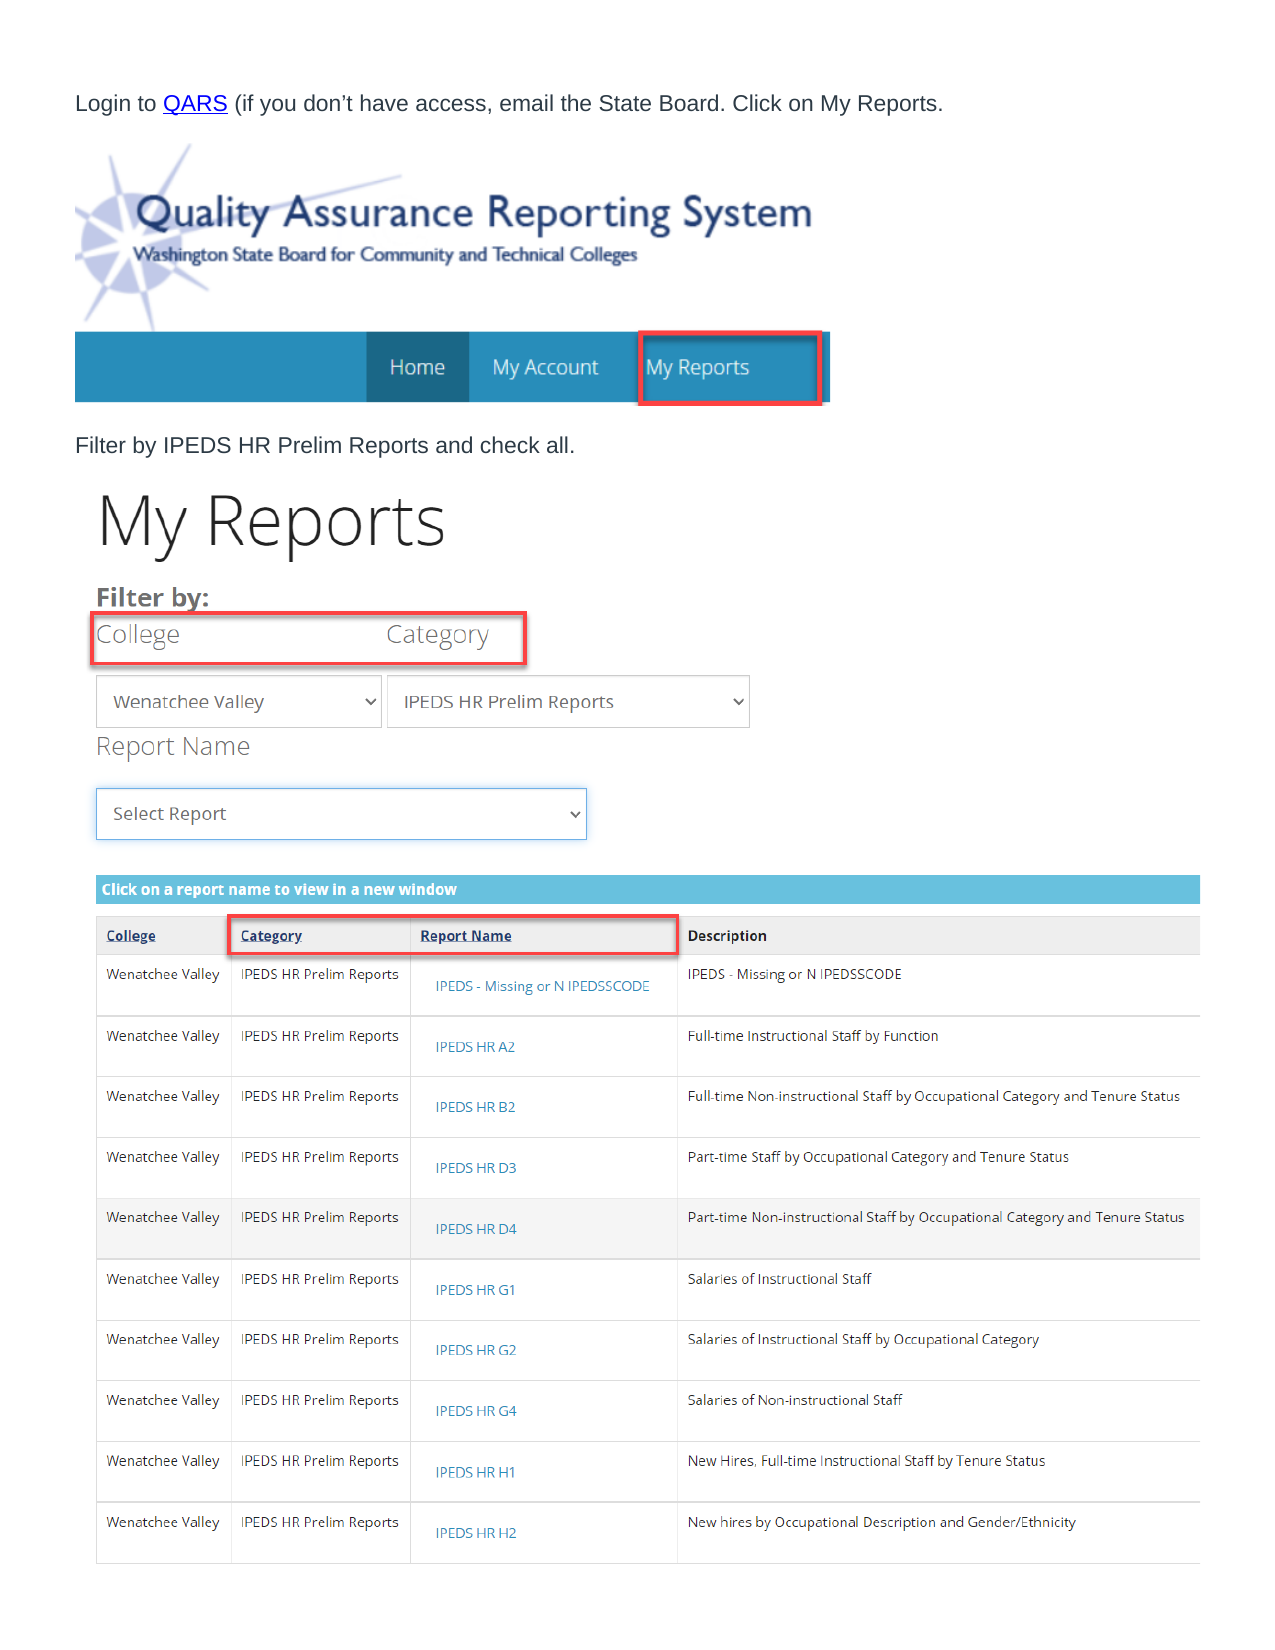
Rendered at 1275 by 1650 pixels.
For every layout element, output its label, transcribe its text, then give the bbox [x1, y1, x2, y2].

picture [75, 142, 830, 406]
text Filter by IPEDS HR Prelim Reports and check all. [75, 432, 1200, 458]
text Login to QARS (if you don’t have access, email the State Board. Click on My Reports. [75, 90, 1200, 116]
picture [75, 484, 1200, 1567]
